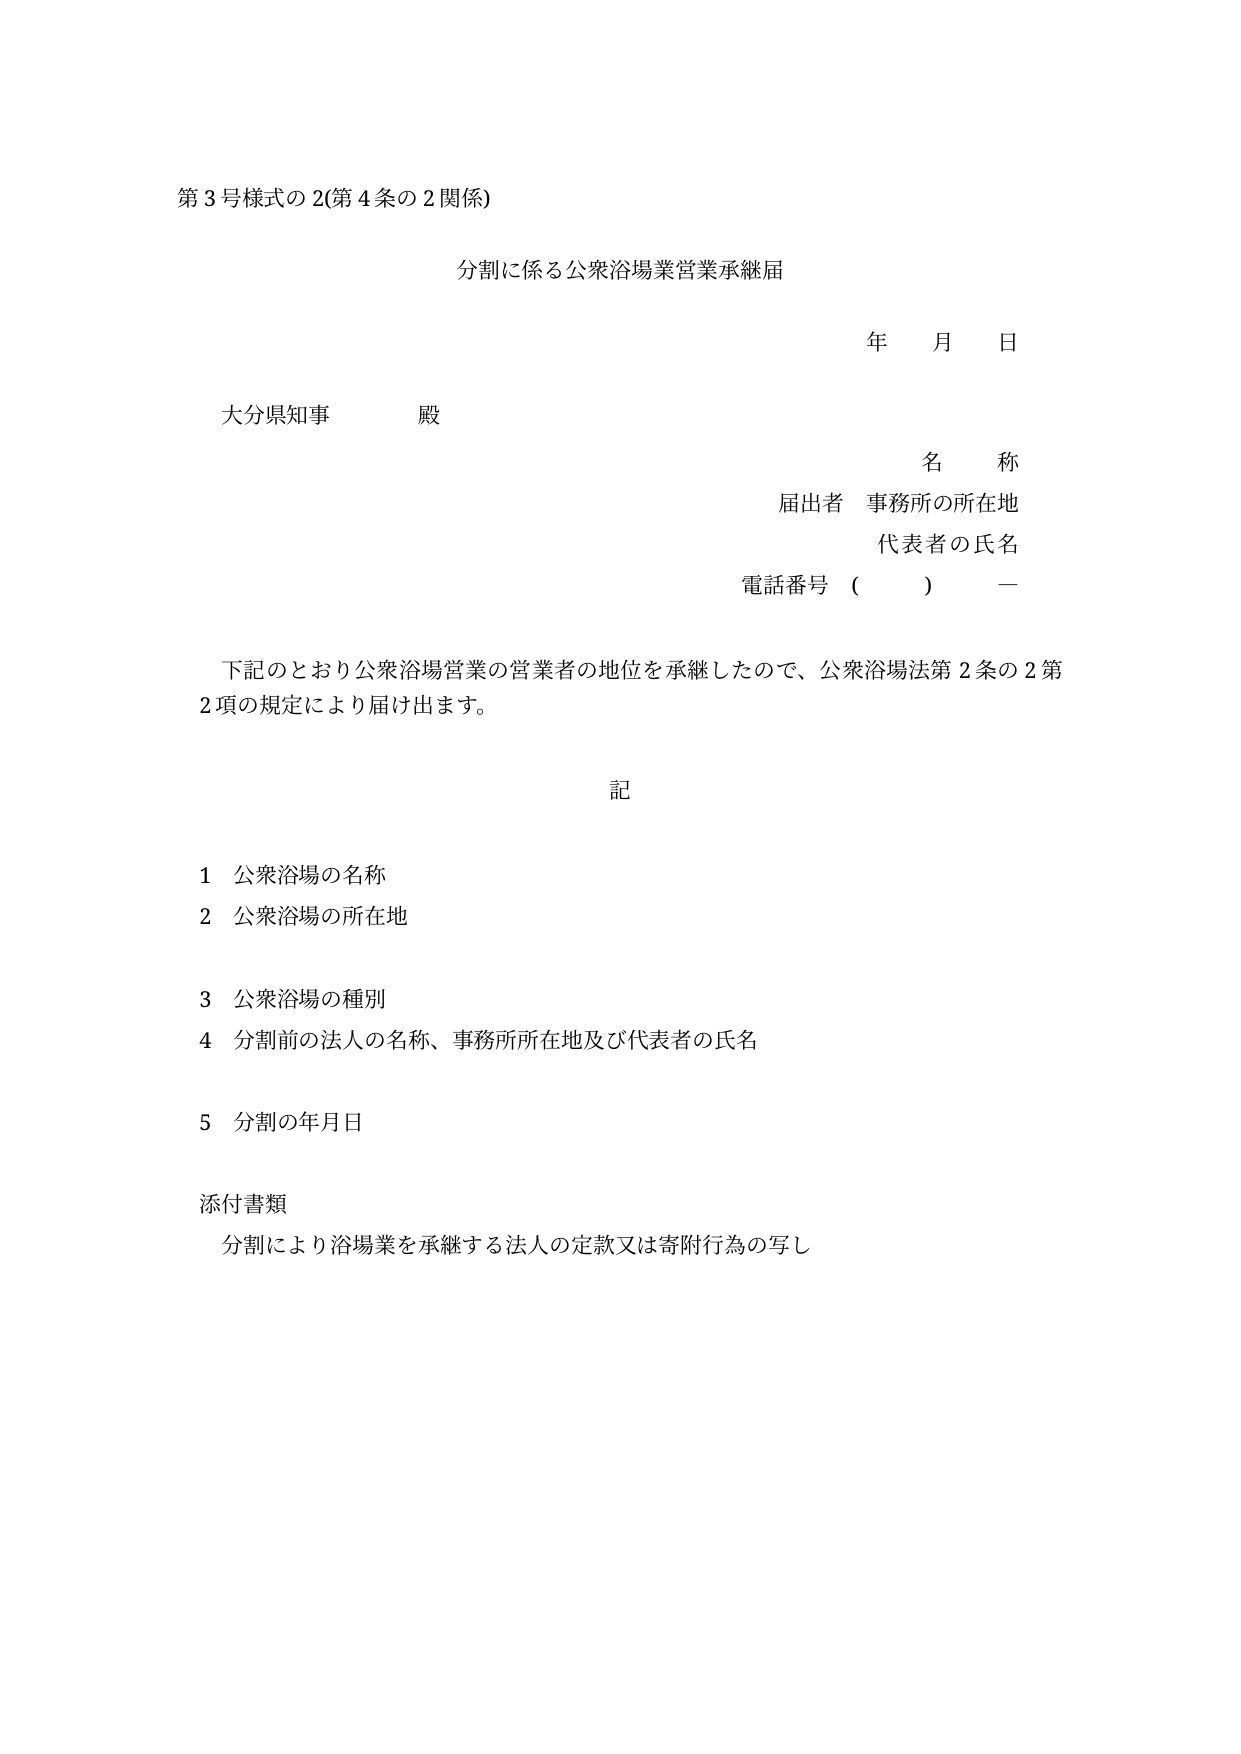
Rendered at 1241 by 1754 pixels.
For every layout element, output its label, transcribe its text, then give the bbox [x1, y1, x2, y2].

text 2 公衆浴場の所在地 [177, 898, 1063, 933]
text 第3号様式の2(第4条の2関係) [177, 179, 1063, 214]
text 添付書類 [177, 1186, 1063, 1221]
text 大分県知事 殿 [177, 396, 1063, 431]
text 届出者 事務所の所在地 [177, 485, 1019, 520]
text 5 分割の年月日 [177, 1103, 1063, 1138]
text 電話番号 ( ) ― [177, 567, 1019, 602]
text 1 公衆浴場の名称 [177, 857, 1063, 892]
text 4 分割前の法人の名称、事務所所在地及び代表者の氏名 [177, 1021, 1063, 1056]
text 記 [177, 772, 1063, 807]
text 年 月 日 [177, 324, 1019, 359]
text 下記のとおり公衆浴場営業の営業者の地位を承継したので、公衆浴場法第2条の2第2項の規定により届け出ます。 [177, 652, 1063, 722]
text 分割により浴場業を承継する法人の定款又は寄附行為の写し [177, 1227, 1063, 1262]
text 代表者の氏名 [177, 526, 1019, 561]
text 名称 [177, 444, 1019, 478]
text 3 公衆浴場の種別 [177, 980, 1063, 1015]
text 分割に係る公衆浴場業営業承継届 [177, 251, 1063, 286]
